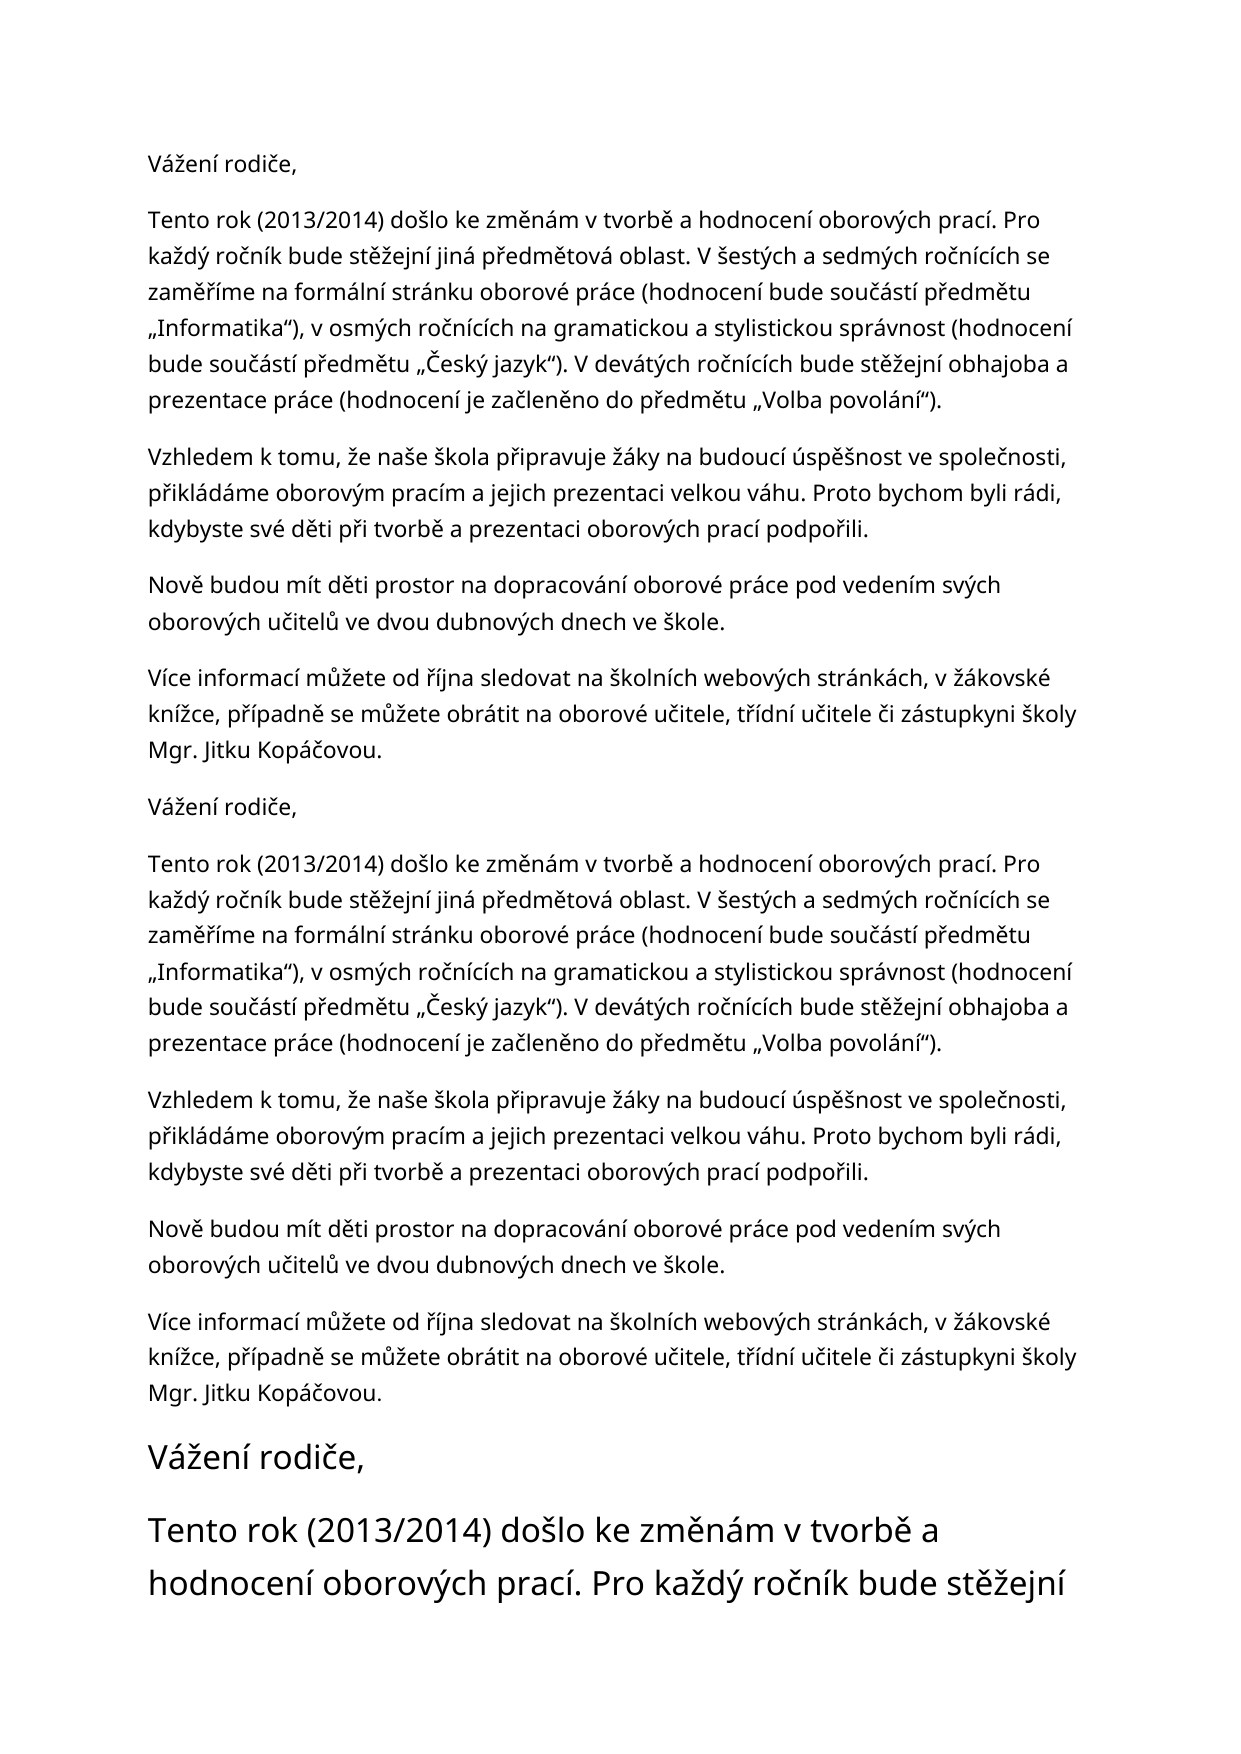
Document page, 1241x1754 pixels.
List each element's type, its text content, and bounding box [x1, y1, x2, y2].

text Více informací můžete od října sledovat na školních webových stránkách, v žákovské knížce, případně se můžete obrátit na oborové učitele, třídní učitele či zástupkyni školy Mgr. Jitku Kopáčovou. [148, 1305, 1093, 1408]
text Vážení rodiče, [148, 1434, 1093, 1479]
text Více informací můžete od října sledovat na školních webových stránkách, v žákovské knížce, případně se můžete obrátit na oborové učitele, třídní učitele či zástupkyni školy Mgr. Jitku Kopáčovou. [148, 662, 1093, 765]
text Vzhledem k tomu, že naše škola připravuje žáky na budoucí úspěšnost ve společnosti, přikládáme oborovým pracím a jejich prezentaci velkou váhu. Proto bychom byli rádi, kdybyste své děti při tvorbě a prezentaci oborových prací podpořili. [148, 1084, 1093, 1187]
text Nově budou mít děti prostor na dopracování oborové práce pod vedením svých oborových učitelů ve dvou dubnových dnech ve škole. [148, 569, 1093, 637]
text Vzhledem k tomu, že naše škola připravuje žáky na budoucí úspěšnost ve společnosti, přikládáme oborovým pracím a jejich prezentaci velkou váhu. Proto bychom byli rádi, kdybyste své děti při tvorbě a prezentaci oborových prací podpořili. [148, 441, 1093, 544]
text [148, 1507, 1093, 1605]
text Nově budou mít děti prostor na dopracování oborové práce pod vedením svých oborových učitelů ve dvou dubnových dnech ve škole. [148, 1213, 1093, 1280]
text Vážení rodiče, [148, 791, 1093, 822]
text Vážení rodiče, [148, 148, 1093, 179]
